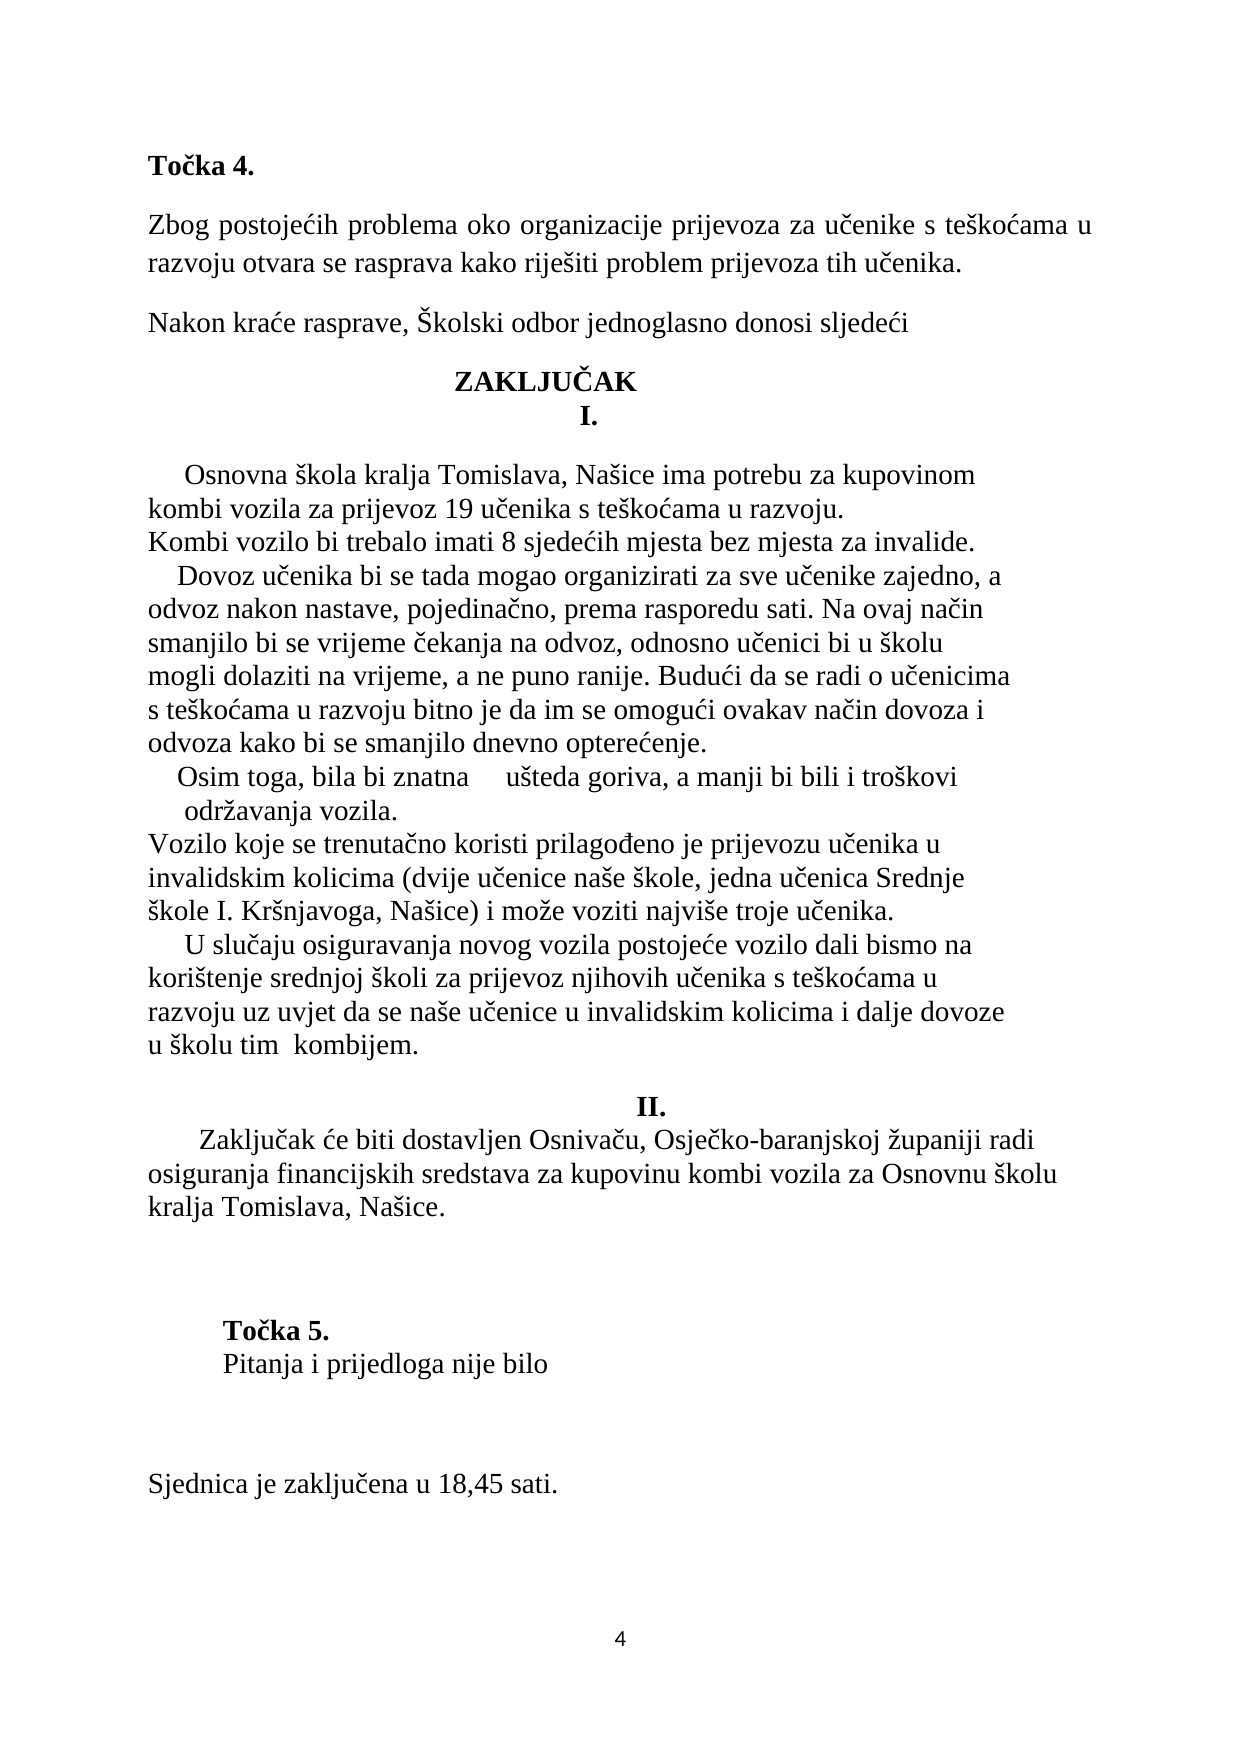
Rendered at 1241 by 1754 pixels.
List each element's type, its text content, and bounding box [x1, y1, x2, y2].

text Osim toga, bila bi znatna ušteda goriva, a manji bi bili i troškovi [148, 759, 1093, 793]
text ZAKLJUČAK [148, 364, 1093, 398]
text Sjednica je zaključena u 18,45 sati. [148, 1466, 1093, 1500]
text Dovoz učenika bi se tada mogao organizirati za sve učenike zajedno, a [148, 558, 1093, 591]
text Pitanja i prijedloga nije bilo [223, 1346, 1093, 1380]
text mogli dolaziti na vrijeme, a ne puno ranije. Budući da se radi o učenicima [148, 658, 1093, 692]
text Nakon kraće rasprave, Školski odbor jednoglasno donosi sljedeći [148, 305, 1093, 338]
text odvoz nakon nastave, pojedinačno, prema rasporedu sati. Na ovaj način [148, 591, 1093, 625]
text smanjilo bi se vrijeme čekanja na odvoz, odnosno učenici bi u školu [148, 625, 1093, 658]
text Vozilo koje se trenutačno koristi prilagođeno je prijevozu učenika u [148, 826, 1093, 860]
text II. [148, 1089, 1093, 1122]
text Točka 4. [148, 148, 1093, 181]
text Zbog postojećih problema oko organizacije prijevoza za učenike s teškoćama u razvoju otvara se rasprava kako riješiti problem prijevoza tih učenika. [148, 207, 1093, 279]
text u školu tim kombijem. [148, 1027, 1093, 1061]
text Osnovna škola kralja Tomislava, Našice ima potrebu za kupovinom [148, 457, 1093, 491]
text kombi vozila za prijevoz 19 učenika s teškoćama u razvoju. [148, 491, 1093, 524]
text invalidskim kolicima (dvije učenice naše škole, jedna učenica Srednje [148, 860, 1093, 893]
text U slučaju osiguravanja novog vozila postojeće vozilo dali bismo na [148, 927, 1093, 960]
text odvoza kako bi se smanjilo dnevno opterećenje. [148, 726, 1093, 759]
text I. [193, 398, 1093, 431]
text Točka 5. [223, 1313, 1093, 1346]
text Kombi vozilo bi trebalo imati 8 sjedećih mjesta bez mjesta za invalide. [148, 524, 1093, 558]
text razvoju uz uvjet da se naše učenice u invalidskim kolicima i dalje dovoze [148, 994, 1093, 1027]
text škole I. Kršnjavoga, Našice) i može voziti najviše troje učenika. [148, 893, 1093, 927]
text održavanja vozila. [148, 793, 1093, 826]
text korištenje srednjoj školi za prijevoz njihovih učenika s teškoćama u [148, 960, 1093, 994]
text s teškoćama u razvoju bitno je da im se omogući ovakav način dovoza i [148, 692, 1093, 726]
text Zaključak će biti dostavljen Osnivaču, Osječko-baranjskoj županiji radi osiguranja financijskih sredstava za kupovinu kombi vozila za Osnovnu školu kralja Tomislava, Našice. [148, 1122, 1093, 1223]
